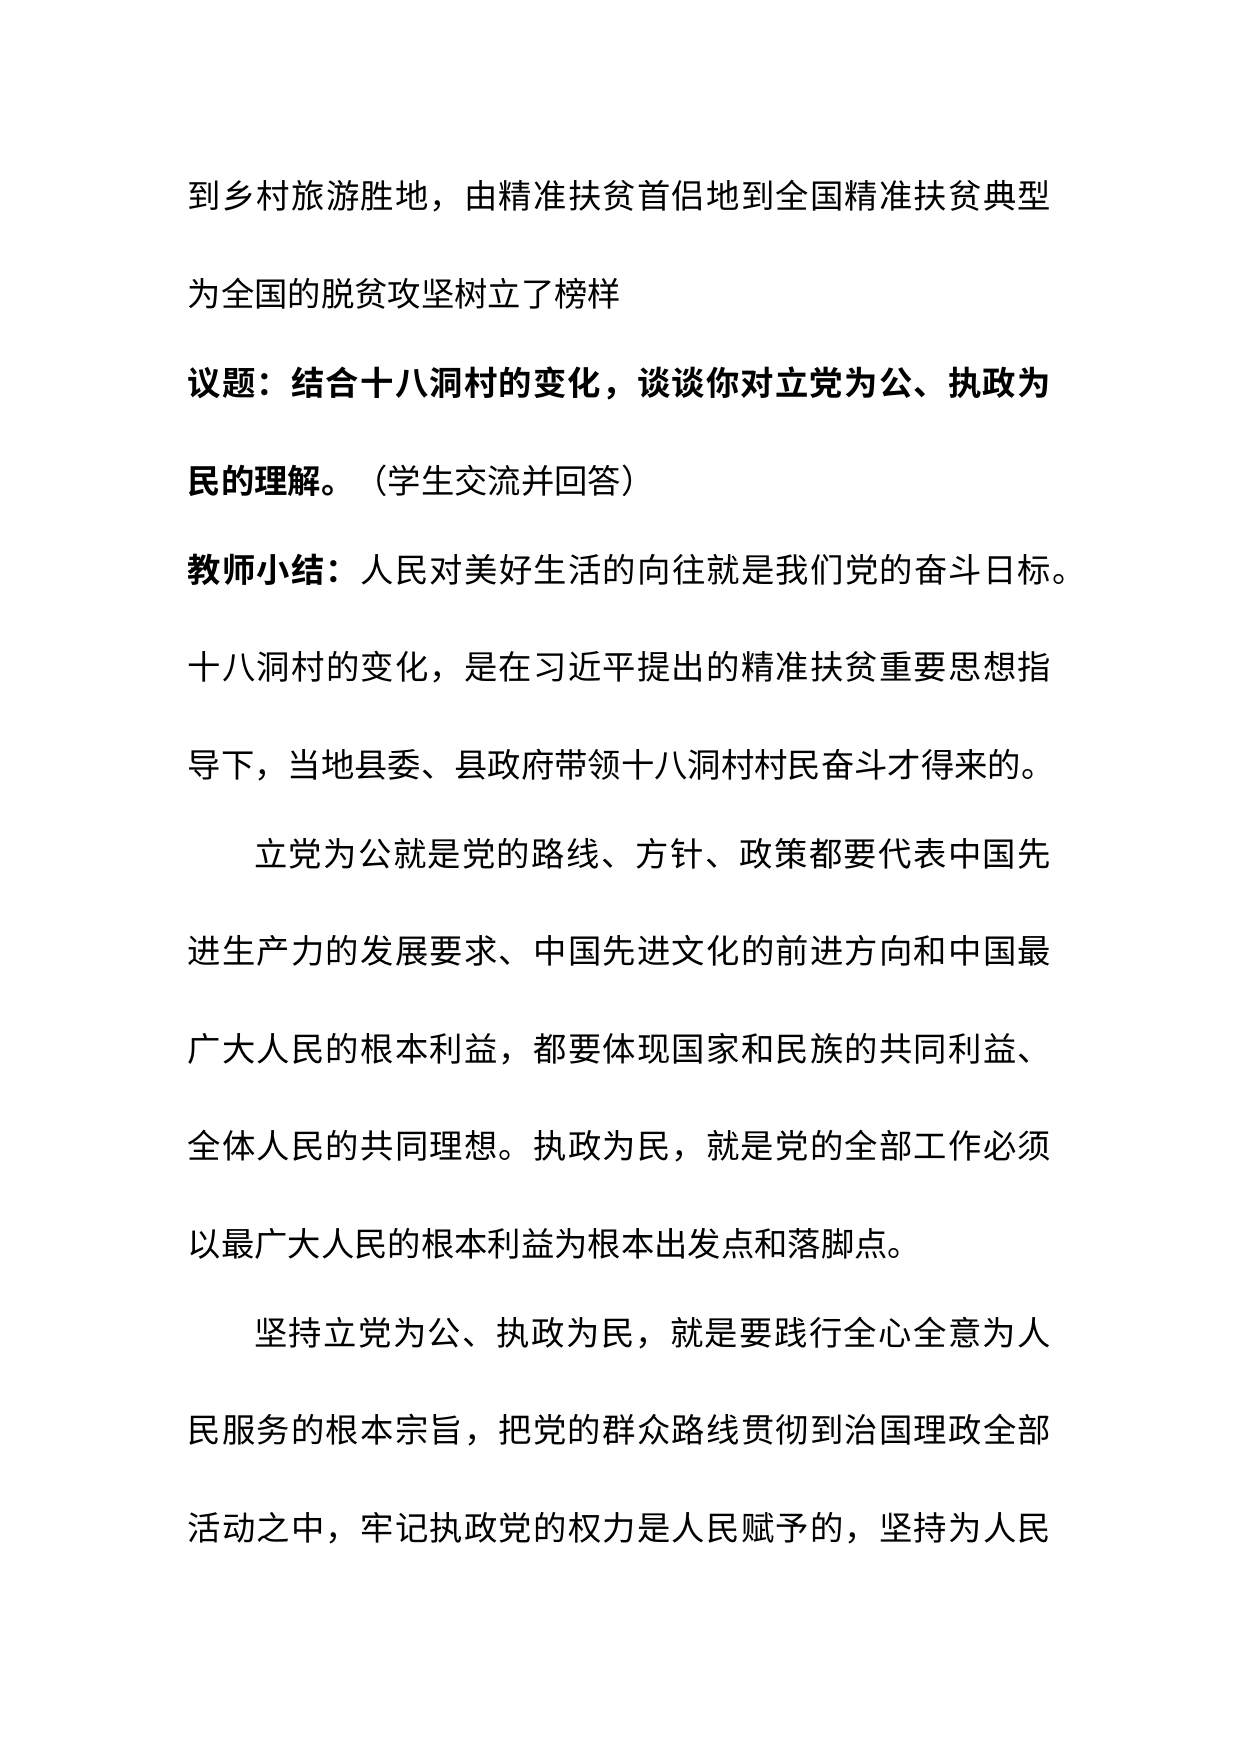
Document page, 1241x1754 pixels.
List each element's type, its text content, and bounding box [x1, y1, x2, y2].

text 教师小结：人民对美好生活的向往就是我们党的奋斗日标。十八洞村的变化，是在习近平提出的精准扶贫重要思想指导下，当地县委、县政府带领十八洞村村民奋斗才得来的。 [187, 535, 1053, 795]
text 议题：结合十八洞村的变化，谈谈你对立党为公、执政为民的理解。（学生交流并回答） [187, 348, 1053, 511]
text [187, 162, 1053, 324]
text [187, 1298, 1053, 1558]
text 立党为公就是党的路线、方针、政策都要代表中国先进生产力的发展要求、中国先进文化的前进方向和中国最广大人民的根本利益，都要体现国家和民族的共同利益、全体人民的共同理想。执政为民，就是党的全部工作必须以最广大人民的根本利益为根本出发点和落脚点。 [187, 819, 1053, 1274]
